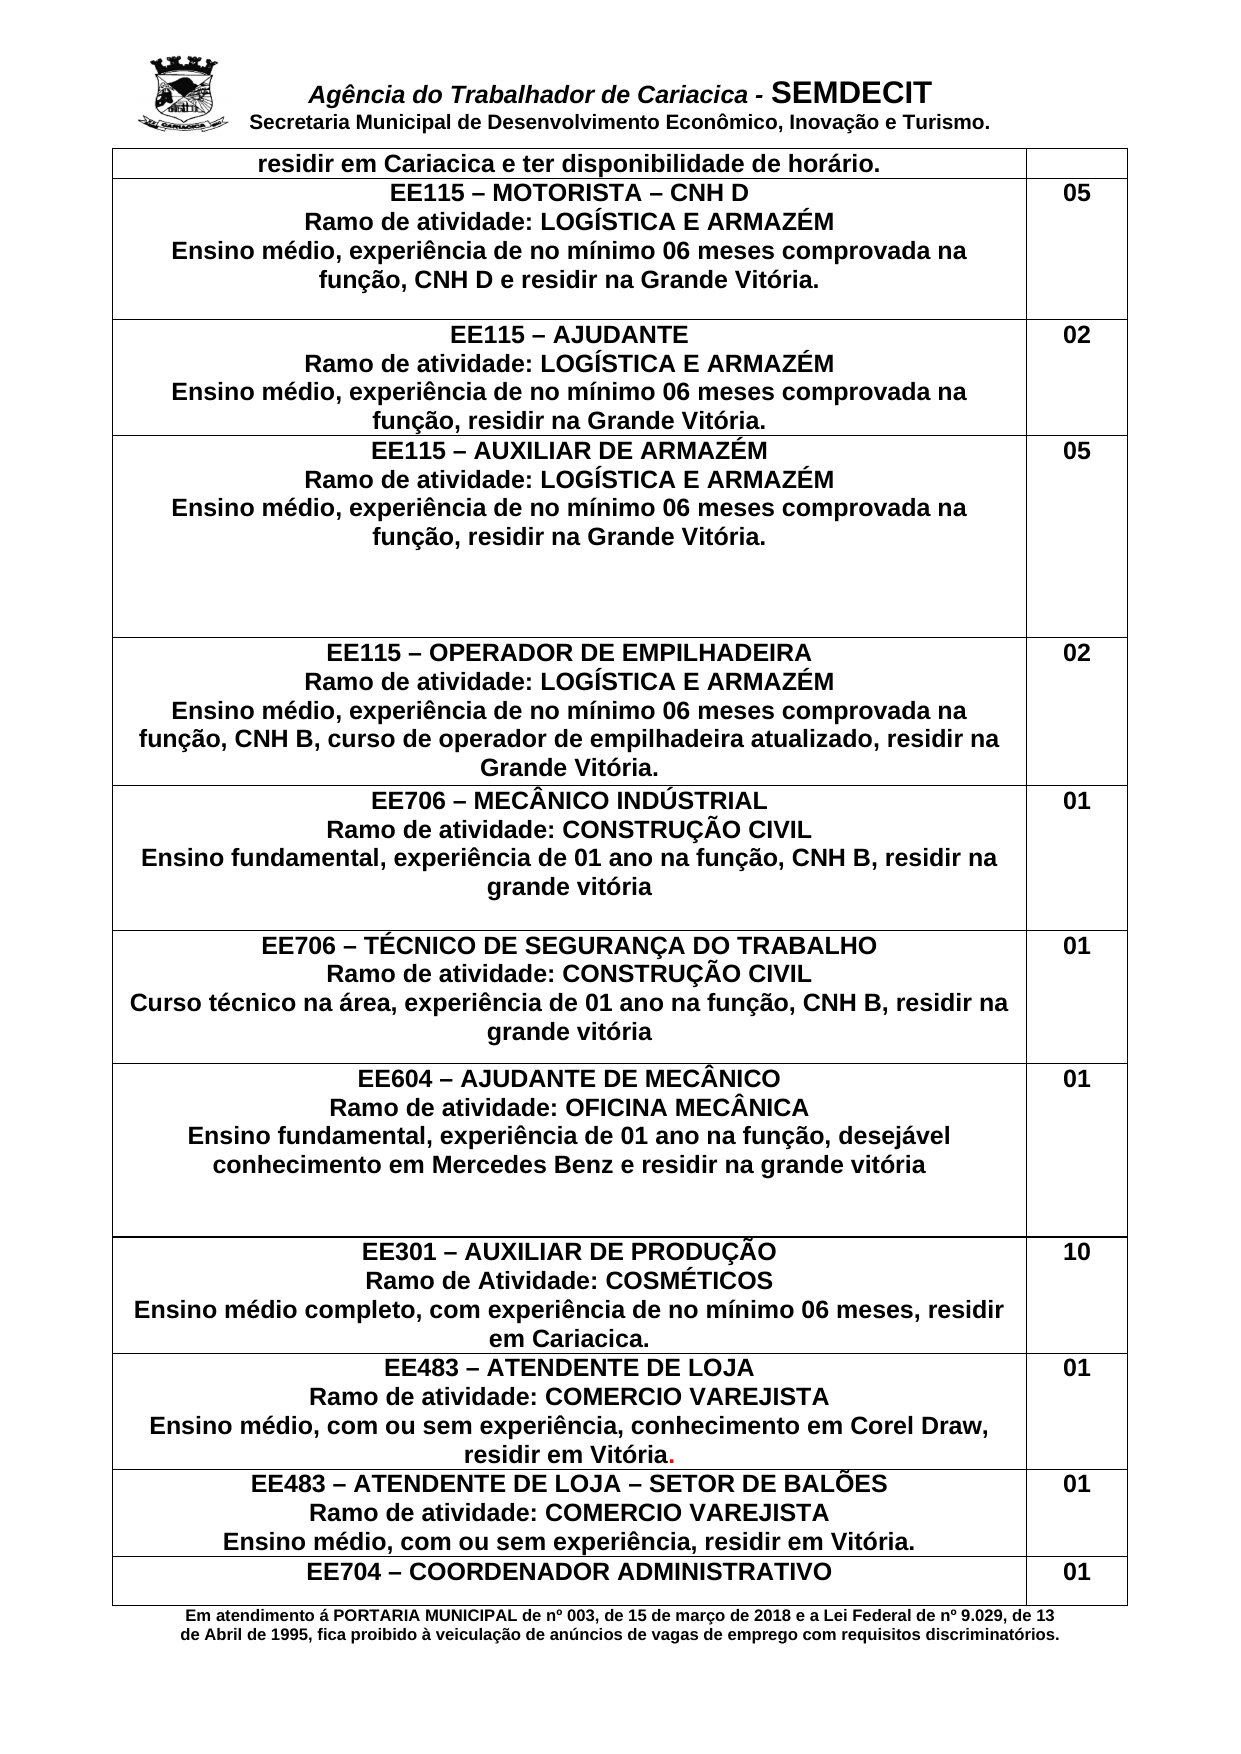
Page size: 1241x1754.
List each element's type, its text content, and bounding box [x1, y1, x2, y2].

table_cell EE706 – MECÂNICO INDÚSTRIAL Ramo de atividade: CONSTRUÇÃO CIVIL Ensino fundamental, experiência de 01 ano na função, CNH B, residir na grande vitória [113, 786, 1026, 929]
table_cell EE604 – AJUDANTE DE MECÂNICO Ramo de atividade: OFICINA MECÂNICA Ensino fundamental, experiência de 01 ano na função, desejável conhecimento em Mercedes Benz e residir na grande vitória [113, 1064, 1026, 1236]
table_cell 05 [1027, 179, 1127, 319]
table_cell EE301 – AUXILIAR DE PRODUÇÃO Ramo de Atividade: COSMÉTICOS Ensino médio completo, com experiência de no mínimo 06 meses, residir em Cariacica. [113, 1238, 1026, 1352]
table_cell 11 [1027, 149, 1127, 177]
picture [134, 52, 237, 143]
table_cell 05 [1027, 436, 1127, 637]
table_cell 01 [1027, 1557, 1127, 1605]
table_cell EE483 – ATENDENTE DE LOJA Ramo de atividade: COMERCIO VAREJISTA Ensino médio, com ou sem experiência, conhecimento em Corel Draw, residir em Vitória. [113, 1354, 1026, 1468]
table_cell 02 [1027, 320, 1127, 435]
table_cell EE483 – ATENDENTE DE LOJA – SETOR DE BALÕES Ramo de atividade: COMERCIO VAREJISTA Ensino médio, com ou sem experiência, residir em Vitória. [113, 1470, 1026, 1556]
table_cell 01 [1027, 931, 1127, 1063]
table_cell 01 [1027, 1354, 1127, 1468]
table_cell EE115 – MOTORISTA – CNH D Ramo de atividade: LOGÍSTICA E ARMAZÉM Ensino médio, experiência de no mínimo 06 meses comprovada na função, CNH D e residir na Grande Vitória. [113, 179, 1026, 319]
table_cell 01 [1027, 1064, 1127, 1236]
table_cell 02 [1027, 638, 1127, 785]
table_cell EE706 – TÉCNICO DE SEGURANÇA DO TRABALHO Ramo de atividade: CONSTRUÇÃO CIVIL Curso técnico na área, experiência de 01 ano na função, CNH B, residir na grande vitória [113, 931, 1026, 1063]
table_cell 01 [1027, 786, 1127, 929]
table_cell EE115 – OPERADOR DE EMPILHADEIRA Ramo de atividade: LOGÍSTICA E ARMAZÉM Ensino médio, experiência de no mínimo 06 meses comprovada na função, CNH B, curso de operador de empilhadeira atualizado, residir na Grande Vitória. [113, 638, 1026, 785]
table_cell EE115 – AJUDANTE Ramo de atividade: LOGÍSTICA E ARMAZÉM Ensino médio, experiência de no mínimo 06 meses comprovada na função, residir na Grande Vitória. [113, 320, 1026, 435]
table_cell EE115 – AUXILIAR DE ARMAZÉM Ramo de atividade: LOGÍSTICA E ARMAZÉM Ensino médio, experiência de no mínimo 06 meses comprovada na função, residir na Grande Vitória. [113, 436, 1026, 637]
table_cell 01 [1027, 1470, 1127, 1556]
table_cell 10 [1027, 1238, 1127, 1352]
